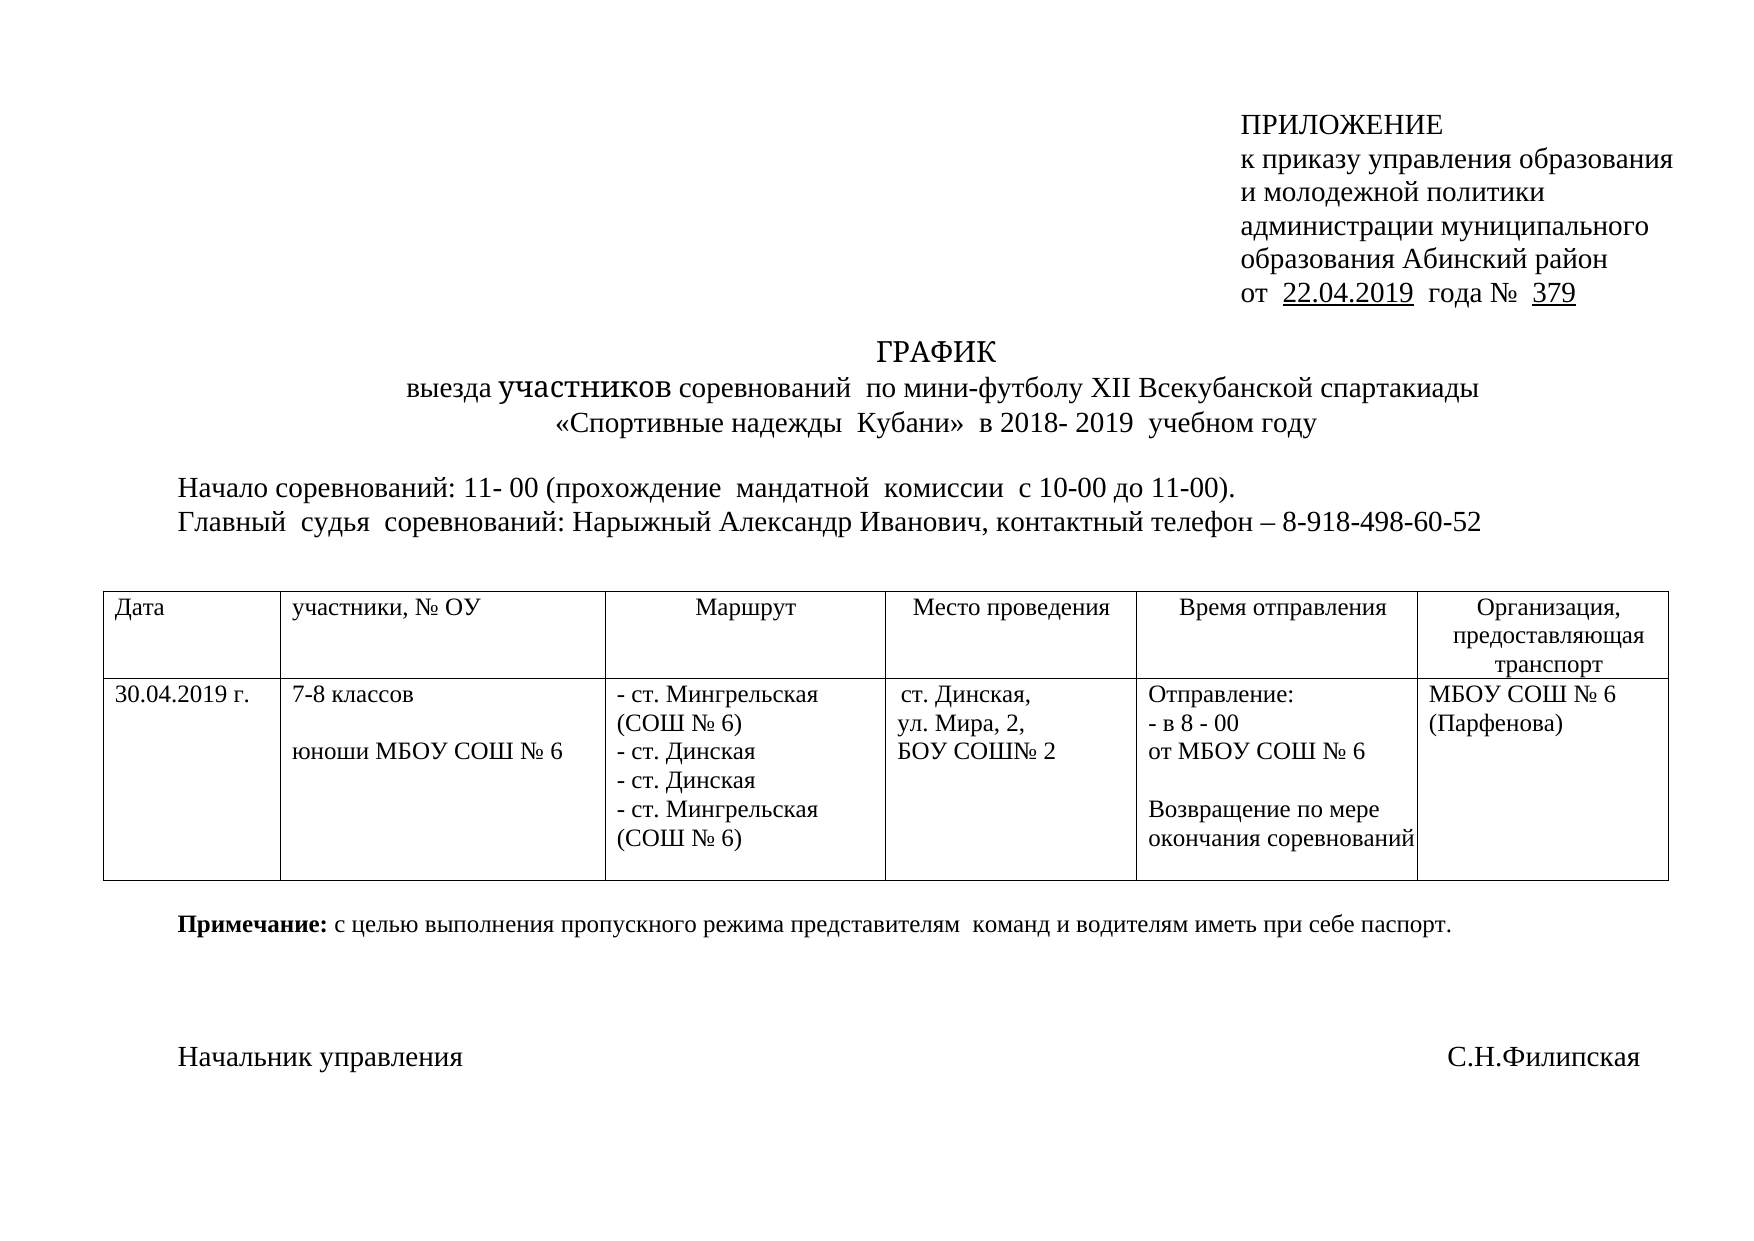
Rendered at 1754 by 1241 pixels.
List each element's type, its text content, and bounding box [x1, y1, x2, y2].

table_header Маршрут [606, 592, 885, 678]
subtitle «Спортивные надежды Кубани» в 2018- 2019 учебном году [177, 405, 1695, 438]
text Примечание: с целью выполнения пропускного режима представителям команд и водителям иметь при себе паспорт. [177, 909, 1695, 938]
text Начальник управления С.Н.Филипская [177, 1039, 1695, 1072]
text ПРИЛОЖЕНИЕ [1167, 107, 1695, 141]
table_cell Отправление: - в 8 - 00 от МБОУ СОШ № 6 Возвращение по мере окончания соревнований [1137, 679, 1417, 880]
text администрации муниципального [1240, 208, 1695, 242]
subtitle Начало соревнований: 11- 00 (прохождение мандатной комиссии с 10-00 до 11-00). [177, 471, 1695, 504]
subtitle ГРАФИК [177, 337, 1695, 370]
table_header Время отправления [1137, 592, 1417, 678]
table_cell - ст. Мингрельская (СОШ № 6) - ст. Динская - ст. Динская - ст. Мингрельская (СОШ № 6) [606, 679, 885, 880]
table_cell ст. Динская, ул. Мира, 2, БОУ СОШ№ 2 [886, 679, 1136, 880]
table_cell 7-8 классов юноши МБОУ СОШ № 6 [281, 679, 605, 880]
table_header Организация, предоставляющая транспорт [1418, 592, 1668, 678]
table_header участники, № ОУ [281, 592, 605, 678]
table_header Дата [104, 592, 280, 678]
text от 22.04.2019 года № 379 [1240, 275, 1695, 309]
text к приказу управления образования и молодежной политики [1240, 141, 1695, 208]
subtitle выезда участников соревнований по мини-футболу ХII Всекубанской спартакиады [177, 370, 1695, 405]
table_cell МБОУ СОШ № 6 (Парфенова) [1418, 679, 1668, 880]
table_header Место проведения [886, 592, 1136, 678]
text образования Абинский район [1240, 242, 1695, 275]
table_cell 30.04.2019 г. [104, 679, 280, 880]
subtitle Главный судья соревнований: Нарыжный Александр Иванович, контактный телефон – 8-918-498-60-52 [177, 504, 1695, 538]
